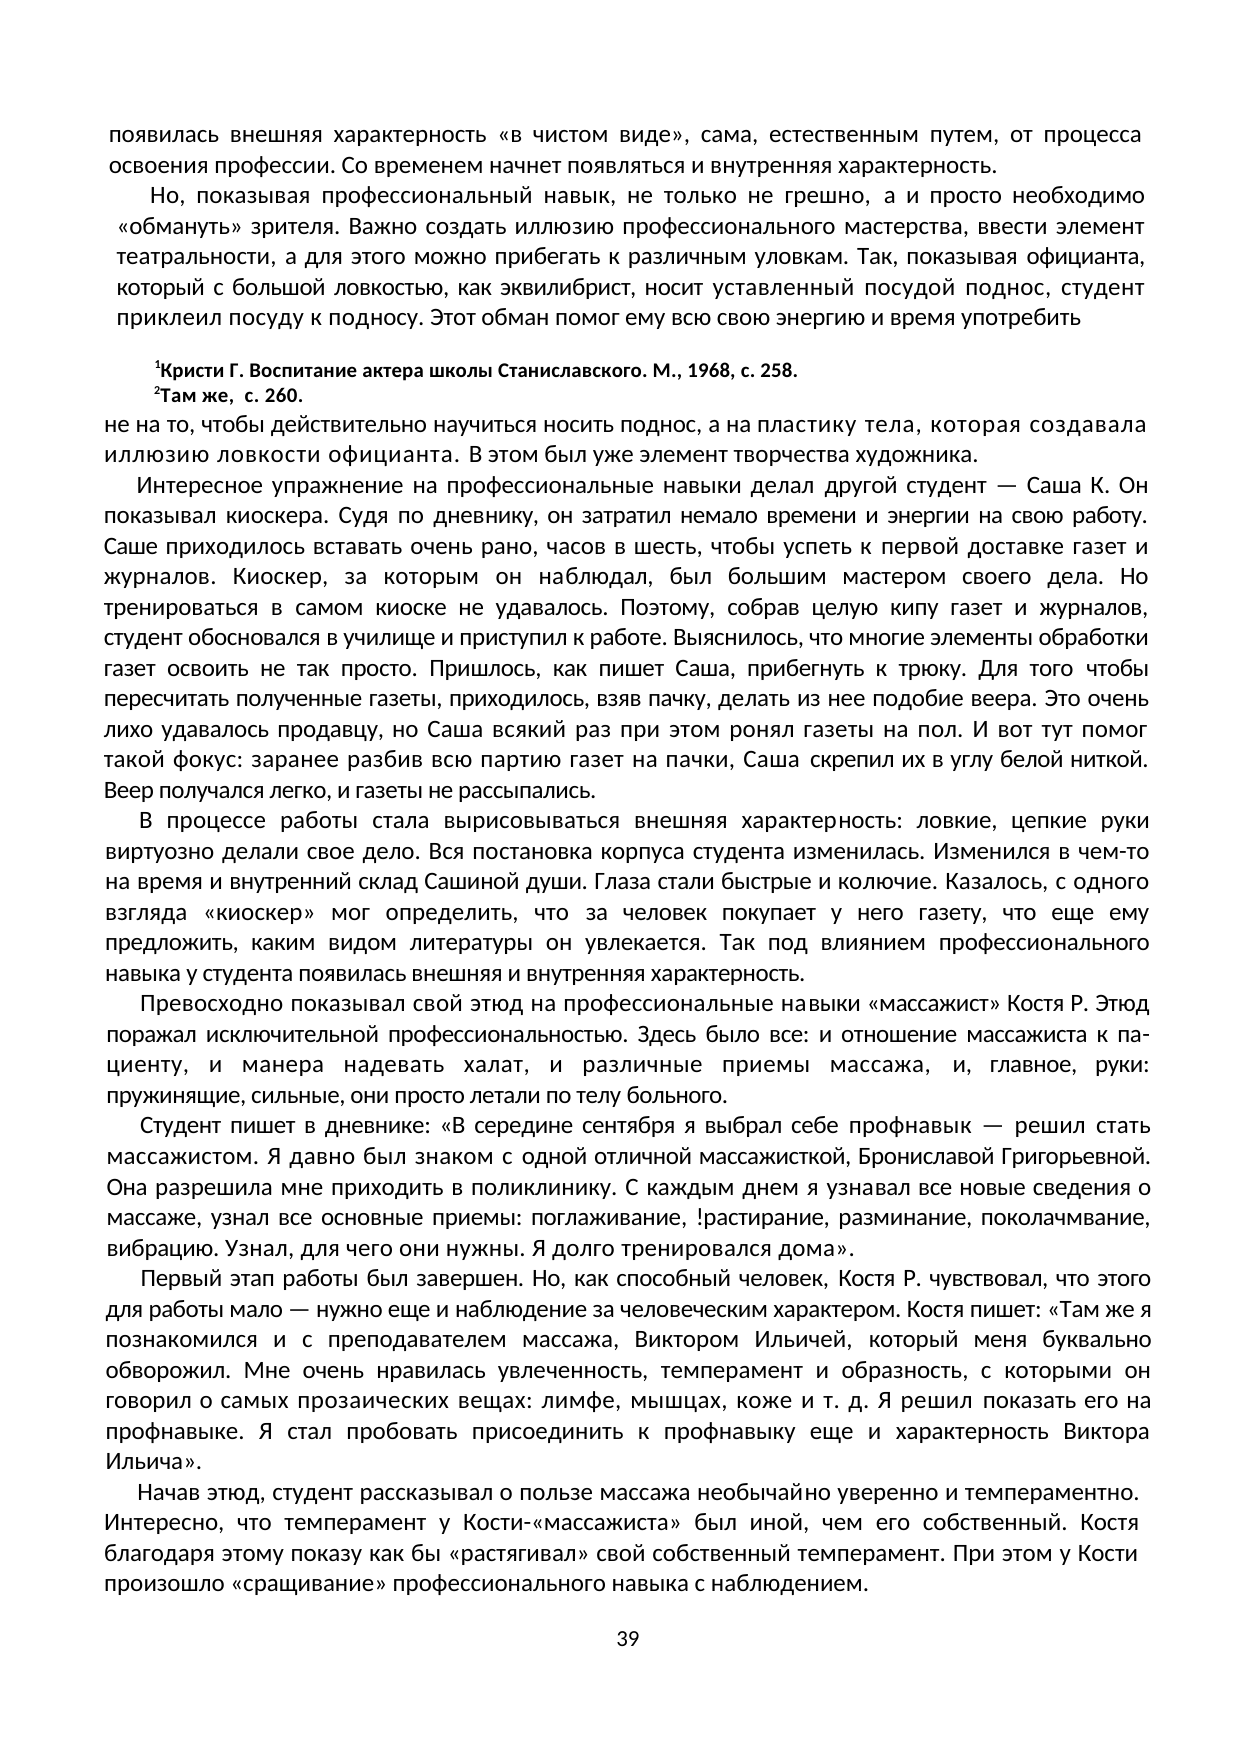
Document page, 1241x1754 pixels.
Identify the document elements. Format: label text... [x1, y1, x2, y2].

text Студент пишет в дневнике: «В середине сентября я выбрал себе профнавык — решил стать массажистом. Я давно был знаком с одной отличной массажисткой, Брониславой Григорьевной. Она разрешила мне приходить в поликлинику. С каждым днем я узнавал все новые сведения о массаже, узнал все основные приемы: поглаживание, !растирание, разминание, поколачмвание, вибрацию. Узнал, для чего они нужны. Я долго тренировался дома». [106, 1110, 1151, 1262]
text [103, 118, 1143, 179]
text не на то, чтобы действительно научиться носить поднос, а на пластику тела, которая создавала иллюзию ловкости официанта. В этом был уже элемент творчества художника. [104, 408, 1147, 469]
text Превосходно показывал свой этюд на профессиональные навыки «массажист» Костя Р. Этюд поражал исключительной профессиональностью. Здесь было все: и отношение массажиста к пациенту, и манера надевать халат, и различные приемы массажа, и, главное, руки: пружинящие, сильные, они просто летали по телу больного. [106, 988, 1150, 1110]
text Первый этап работы был завершен. Но, как способный человек, Костя Р. чувствовал, что этого для работы мало — нужно еще и наблюдение за человеческим характером. Костя пишет: «Там же я познакомился и с преподавателем массажа, Виктором Ильичей, который меня буквально обворожил. Мне очень нравилась увлеченность, темперамент и образность, с которыми он говорил о самых прозаических вещах: лимфе, мышцах, коже и т. д. Я решил показать его на профнавыке. Я стал пробовать присоединить к профнавыку еще и характерность Виктора Ильича». [105, 1262, 1152, 1476]
text 1Кристи Г. Воспитание актера школы Станиславского. М., 1968, с. 258. [154, 357, 1152, 382]
text В процессе работы стала вырисовываться внешняя характерность: ловкие, цепкие руки виртуозно делали свое дело. Вся постановка корпуса студента изменилась. Изменился в чем-то на время и внутренний склад Сашиной души. Глаза стали быстрые и колючие. Казалось, с одного взгляда «киоскер» мог определить, что за человек покупает у него газету, что еще ему предложить, каким видом литературы он увлекается. Так под влиянием профессионального навыка у студента появилась внешняя и внутренняя характерность. [105, 804, 1150, 988]
text Начав этюд, студент рассказывал о пользе массажа необычайно уверенно и темпераментно. Интересно, что темперамент у Кости-«массажиста» был иной, чем его собственный. Костя благодаря этому показу как бы «растягивал» свой собственный темперамент. При этом у Кости произошло «сращивание» профессионального навыка с наблюдением. [104, 1476, 1140, 1598]
text Но, показывая профессиональный навык, не только не грешно, а и просто необходимо «обмануть» зрителя. Важно создать иллюзию профессионального мастерства, ввести элемент театральности, а для этого можно прибегать к различным уловкам. Так, показывая официанта, который с большой ловкостью, как эквилибрист, носит уставленный посудой поднос, студент приклеил посуду к подносу. Этот обман помог ему всю свою энергию и время употребить [116, 179, 1145, 332]
text 2Там же, с. 260. [154, 382, 1152, 408]
text Интересное упражнение на профессиональные навыки делал другой студент — Саша К. Он показывал киоскера. Судя по дневнику, он затратил немало времени и энергии на свою работу. Саше приходилось вставать очень рано, часов в шесть, чтобы успеть к первой доставке газет и журналов. Киоскер, за которым он наблюдал, был большим мастером своего дела. Но тренироваться в самом киоске не удавалось. Поэтому, собрав целую кипу газет и журналов, студент обосновался в училище и приступил к работе. Выяснилось, что многие элементы обработки газет освоить не так просто. Пришлось, как пишет Саша, прибегнуть к трюку. Для того чтобы пересчитать полученные газеты, приходилось, взяв пачку, делать из нее подобие веера. Это очень лихо удавалось продавцу, но Саша всякий раз при этом ронял газеты на пол. И вот тут помог такой фокус: заранее разбив всю партию газет на пачки, Саша скрепил их в углу белой ниткой. Веер получался легко, и газеты не рассыпались. [103, 469, 1149, 804]
